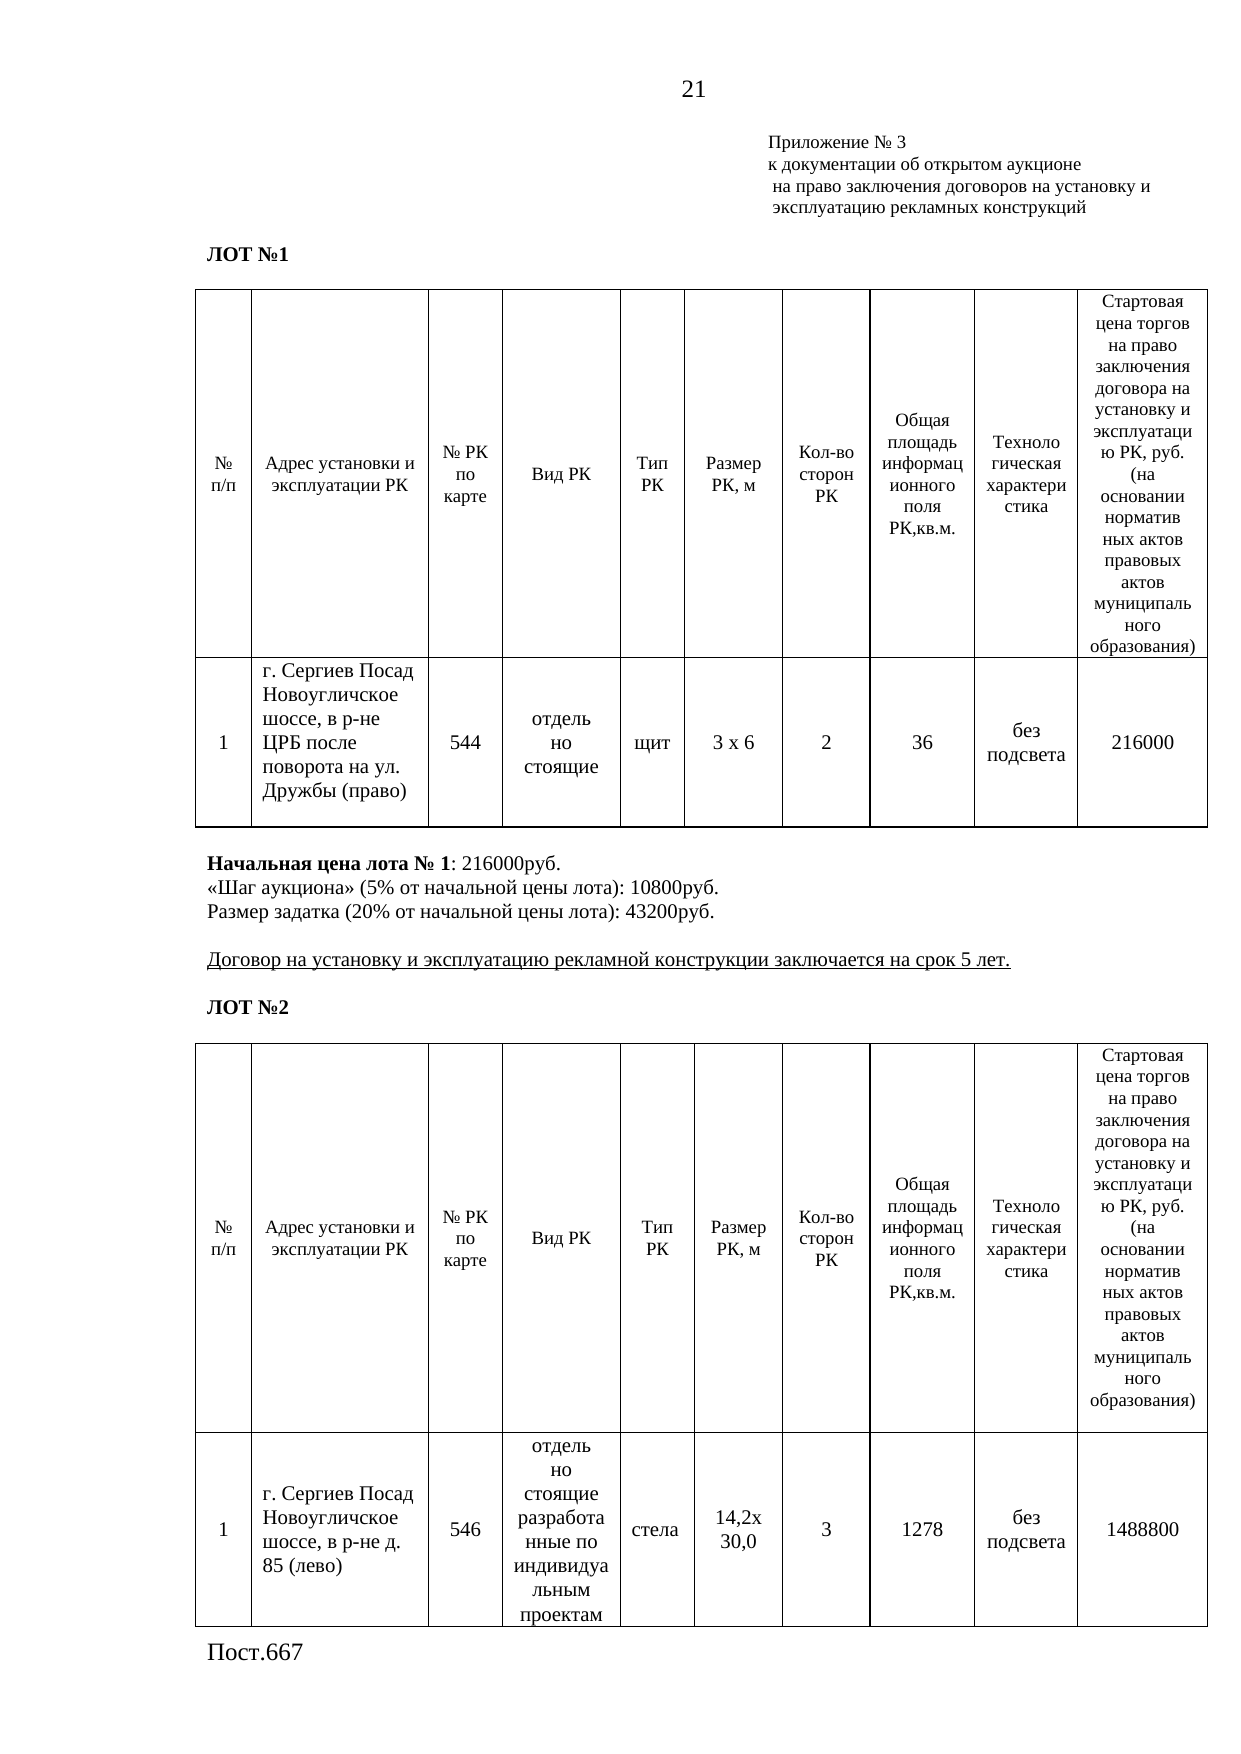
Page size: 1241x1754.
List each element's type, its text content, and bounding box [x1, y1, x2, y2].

table_cell без подсвета [975, 658, 1077, 826]
table_header Техноло гическая характеристика [975, 1044, 1077, 1432]
table_cell 544 [429, 658, 502, 826]
text эксплуатацию рекламных конструкций [768, 196, 1181, 218]
text к документации об открытом аукционе [768, 153, 1181, 174]
text Приложение № 3 [768, 131, 1181, 153]
table_header Техноло гическая характеристика [975, 290, 1077, 657]
table_cell 1488800 [1078, 1433, 1207, 1626]
table_header Вид РК [503, 290, 620, 657]
table_cell 216000 [1078, 658, 1207, 826]
table_header Кол-во сторон РК [783, 290, 869, 657]
text Договор на установку и эксплуатацию рекламной конструкции заключается на срок 5 лет. [207, 947, 1181, 971]
table_header Общая площадь информационного поля РК,кв.м. [871, 290, 974, 657]
table_cell стела [621, 1433, 694, 1626]
text Размер задатка (20% от начальной цены лота): 43200руб. [207, 899, 1181, 923]
table_cell 14,2х 30,0 [695, 1433, 782, 1626]
table_header Общая площадь информационного поля РК,кв.м. [871, 1044, 974, 1432]
table_header Размер РК, м [685, 290, 782, 657]
text Начальная цена лота № 1: 216000руб. [207, 851, 1181, 875]
table_header № РК по карте [429, 1044, 502, 1432]
table_header № РК по карте [429, 290, 502, 657]
table_cell отдель но стоящие разработанные по индивидуальным проектам [503, 1433, 620, 1626]
table_header Кол-во сторон РК [783, 1044, 869, 1432]
text «Шаг аукциона» (5% от начальной цены лота): 10800руб. [207, 875, 1181, 899]
table_cell 36 [871, 658, 974, 826]
table_cell 546 [429, 1433, 502, 1626]
table_header Тип РК [621, 1044, 694, 1432]
table_header № п/п [196, 1044, 251, 1432]
table_cell без подсвета [975, 1433, 1077, 1626]
text на право заключения договоров на установку и [768, 174, 1181, 196]
table_header № п/п [196, 290, 251, 657]
table_header Вид РК [503, 1044, 620, 1432]
table_cell 1 [196, 658, 251, 826]
text ЛОТ №1 [207, 242, 1181, 266]
table_cell г. Сергиев Посад Новоугличское шоссе, в р-не ЦРБ после поворота на ул. Дружбы (право) [252, 658, 428, 826]
table_cell 1 [196, 1433, 251, 1626]
table_cell отдель но стоящие [503, 658, 620, 826]
table_cell 3 [783, 1433, 869, 1626]
table_header Тип РК [621, 290, 684, 657]
table_header Адрес установки и эксплуатации РК [252, 1044, 428, 1432]
table_cell г. Сергиев Посад Новоугличское шоссе, в р-не д. 85 (лево) [252, 1433, 428, 1626]
table_header Адрес установки и эксплуатации РК [252, 290, 428, 657]
text ЛОТ №2 [207, 995, 1181, 1019]
table_cell 3 х 6 [685, 658, 782, 826]
table_header Размер РК, м [695, 1044, 782, 1432]
table_cell щит [621, 658, 684, 826]
table_cell 1278 [871, 1433, 974, 1626]
table_cell 2 [783, 658, 869, 826]
